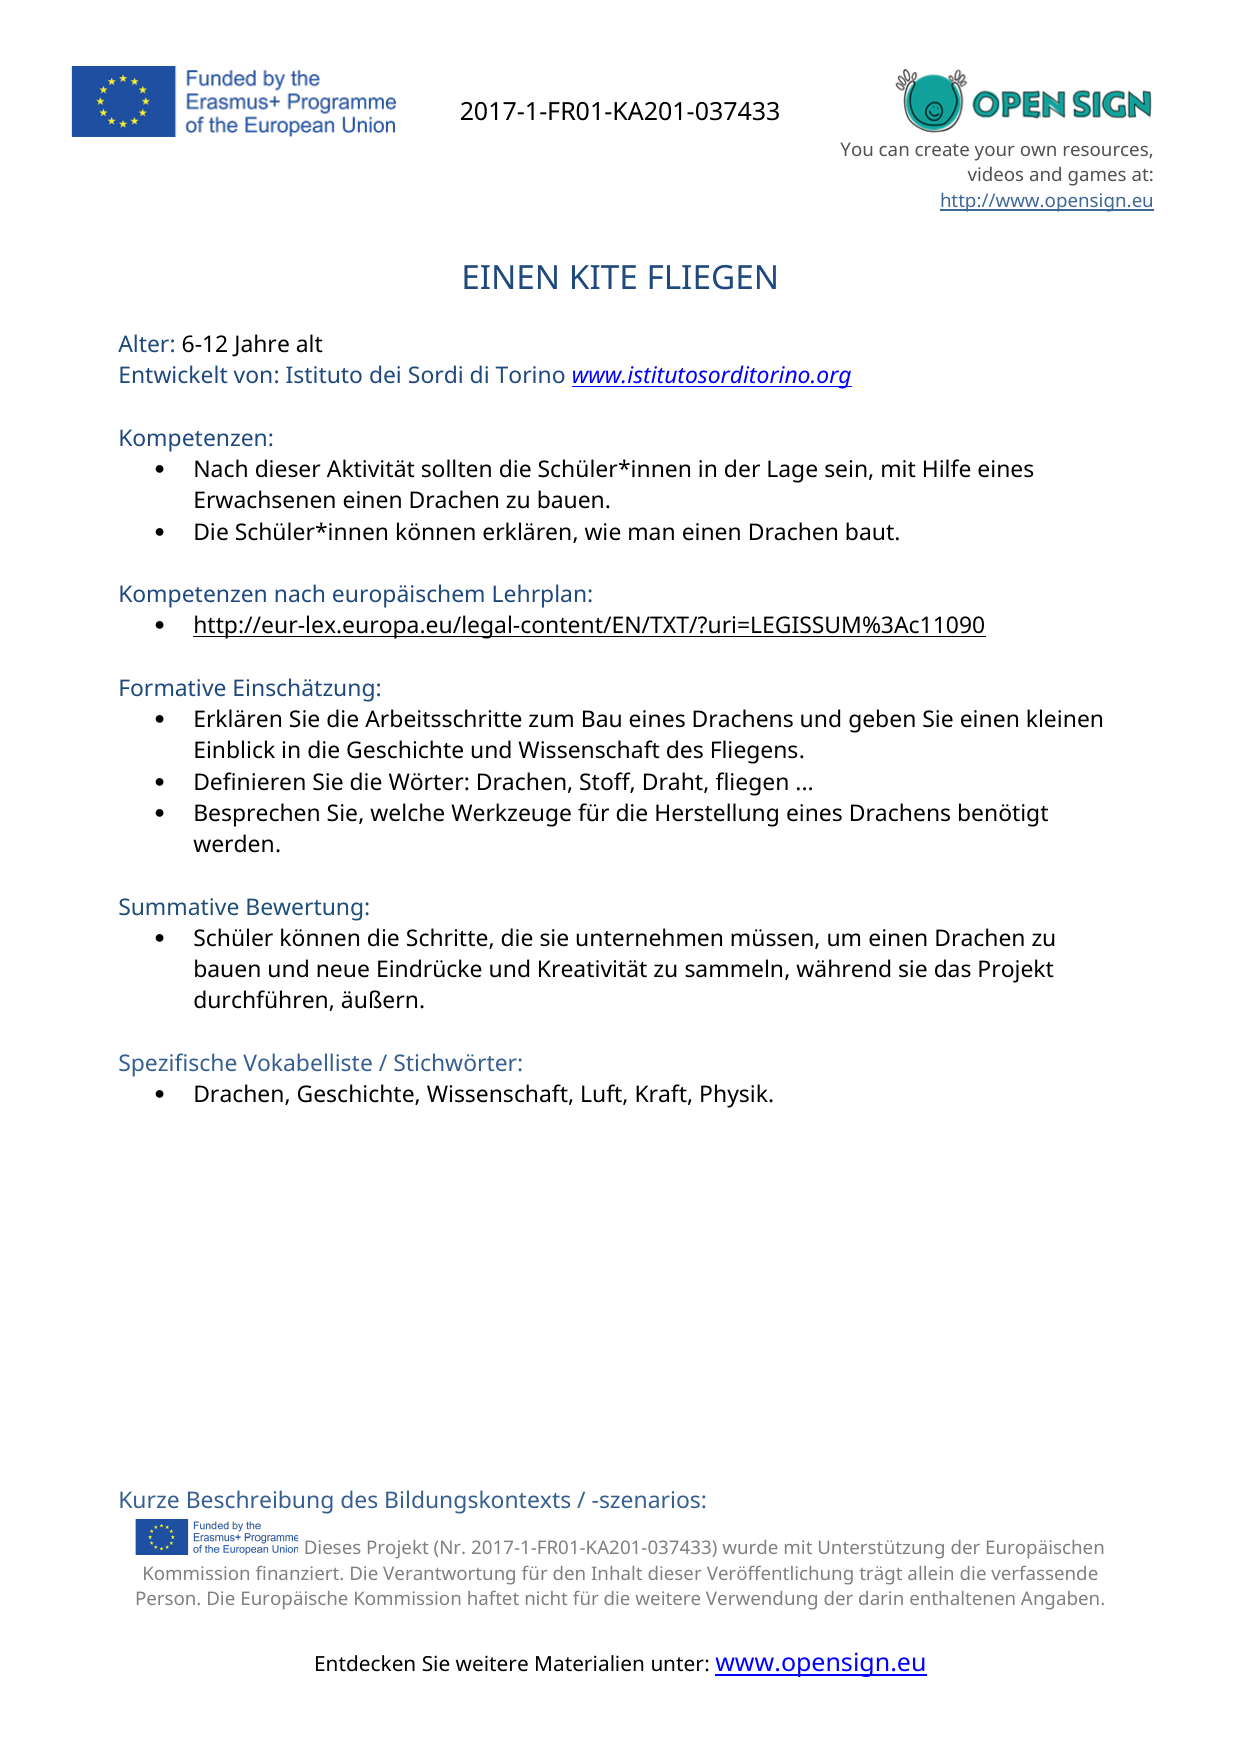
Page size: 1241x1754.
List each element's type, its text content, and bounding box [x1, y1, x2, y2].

text Spezifische Vokabelliste / Stichwörter: [118, 1047, 1122, 1078]
text Kompetenzen: [118, 422, 1122, 453]
list Nach dieser Aktivität sollten die Schüler*innen in der Lage sein, mit Hilfe eines Erwachsenen einen Drachen zu bauen. [156, 453, 1122, 515]
list Erklären Sie die Arbeitsschritte zum Bau eines Drachens und geben Sie einen kleinen Einblick in die Geschichte und Wissenschaft des Fliegens. [156, 703, 1122, 765]
picture [71, 66, 396, 137]
text Kurze Beschreibung des Bildungskontexts / -szenarios: [118, 1484, 1122, 1515]
list http://eur-lex.europa.eu/legal-content/EN/TXT/?uri=LEGISSUM%3Ac11090 [156, 609, 1122, 640]
text Formative Einschätzung: [118, 672, 1122, 703]
list Besprechen Sie, welche Werkzeuge für die Herstellung eines Drachens benötigt werden. [156, 797, 1122, 859]
picture [135, 1519, 299, 1555]
text Entwickelt von: Istituto dei Sordi di Torino www.istitutosorditorino.org [118, 359, 1122, 390]
picture [882, 59, 1180, 147]
text Summative Bewertung: [118, 890, 1122, 922]
list Drachen, Geschichte, Wissenschaft, Luft, Kraft, Physik. [156, 1078, 1122, 1109]
text Kompetenzen nach europäischem Lehrplan: [118, 578, 1122, 609]
text Alter: 6-12 Jahre alt [118, 328, 1122, 359]
text EINEN KITE FLIEGEN [118, 254, 1122, 299]
list Definieren Sie die Wörter: Drachen, Stoff, Draht, fliegen ... [156, 765, 1122, 797]
list Schüler können die Schritte, die sie unternehmen müssen, um einen Drachen zu bauen und neue Eindrücke und Kreativität zu sammeln, während sie das Projekt durchführen, äußern. [156, 922, 1122, 1015]
list Die Schüler*innen können erklären, wie man einen Drachen baut. [156, 515, 1122, 547]
